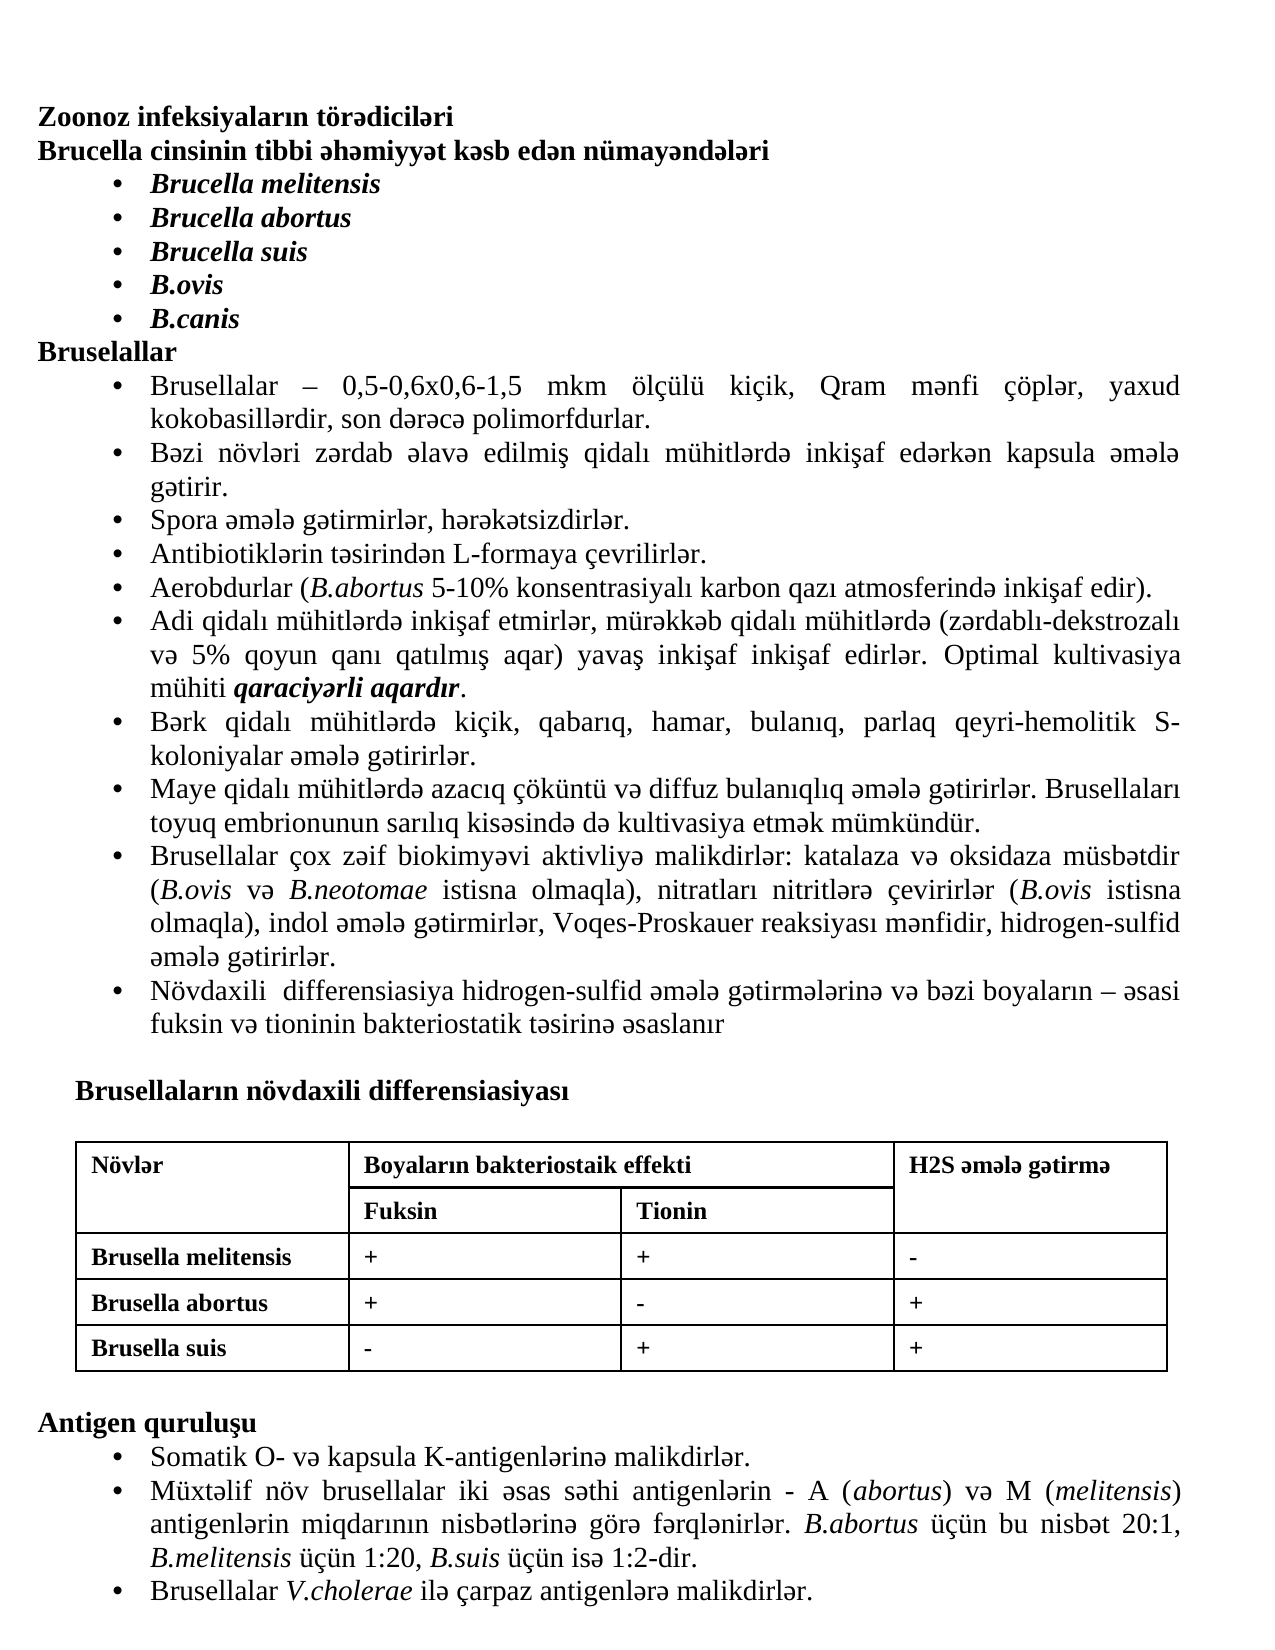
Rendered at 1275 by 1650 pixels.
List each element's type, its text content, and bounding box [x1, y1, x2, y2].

table_header H2S əmələ gətirmə [895, 1143, 1166, 1232]
table_cell + [350, 1280, 620, 1324]
table_cell Brusella suis [77, 1326, 348, 1370]
list Spora əmələ gətirmirlər, hərəkətsizdirlər. [112, 502, 1181, 536]
list Somatik O- və kapsula K-antigenlərinə malikdirlər. [112, 1439, 1181, 1472]
text Brucella cinsinin tibbi əhəmiyyət kəsb edən nümayəndələri [37, 133, 1181, 166]
list B.canis [112, 301, 1181, 334]
list Adi qidalı mühitlərdə inkişaf etmirlər, mürəkkəb qidalı mühitlərdə (zərdablı-dekstrozalı və 5% qoyun qanı qatılmış aqar) yavaş inkişaf inkişaf edirlər. Optimal kultivasiya mühiti qaraciyərli aqardır. [112, 603, 1181, 704]
table_cell Tionin [622, 1189, 893, 1232]
list Brusellalar V.cholerae ilə çarpaz antigenlərə malikdirlər. [112, 1573, 1181, 1607]
table_cell + [350, 1234, 620, 1278]
table_cell + [895, 1326, 1166, 1370]
list Müxtəlif növ brusellalar iki əsas səthi antigenlərin - A (abortus) və M (melitensis) antigenlərin miqdarının nisbətlərinə görə fərqlənirlər. B.abortus üçün bu nisbət 20:1, B.melitensis üçün 1:20, B.suis üçün isə 1:2-dir. [112, 1472, 1181, 1573]
list Brucella suis [112, 233, 1181, 267]
table_cell Fuksin [350, 1189, 620, 1232]
list Antibiotiklərin təsirindən L-formaya çevrilirlər. [112, 536, 1181, 570]
list Brucella melitensis [112, 166, 1181, 200]
table_cell - [895, 1234, 1166, 1278]
list Maye qidalı mühitlərdə azacıq çöküntü və diffuz bulanıqlıq əmələ gətirirlər. Brusellaları toyuq embrionunun sarılıq kisəsində də kultivasiya etmək mümkündür. [112, 771, 1181, 838]
table_cell - [350, 1326, 620, 1370]
table_cell Brusella abortus [77, 1280, 348, 1324]
list Brusellalar – 0,5-0,6x0,6-1,5 mkm ölçülü kiçik, Qram mənfi çöplər, yaxud kokobasillərdir, son dərəcə polimorfdurlar. [112, 368, 1181, 435]
table_header Növlər [77, 1143, 348, 1232]
text Brusellaların növdaxili differensiasiyası [75, 1073, 1181, 1107]
list Brucella abortus [112, 200, 1181, 233]
table_cell + [895, 1280, 1166, 1324]
table_header Boyaların bakteriostaik effekti [350, 1143, 893, 1186]
table_cell + [622, 1234, 893, 1278]
table_cell Brusella melitensis [77, 1234, 348, 1278]
table_cell + [622, 1326, 893, 1370]
text Bruselallar [37, 334, 1181, 368]
list Bərk qidalı mühitlərdə kiçik, qabarıq, hamar, bulanıq, parlaq qeyri-hemolitik S-koloniyalar əmələ gətirirlər. [112, 704, 1181, 771]
text Zoonoz infeksiyaların törədiciləri [37, 99, 1181, 133]
table_cell - [622, 1280, 893, 1324]
list Bəzi növləri zərdab əlavə edilmiş qidalı mühitlərdə inkişaf edərkən kapsula əmələ gətirir. [112, 435, 1181, 502]
list B.ovis [112, 267, 1181, 301]
list Aerobdurlar (B.abortus 5-10% konsentrasiyalı karbon qazı atmosferində inkişaf edir). [112, 570, 1181, 603]
list Brusellalar çox zəif biokimyəvi aktivliyə malikdirlər: katalaza və oksidaza müsbətdir (B.ovis və B.neotomae istisna olmaqla), nitratları nitritlərə çevirirlər (B.ovis istisna olmaqla), indol əmələ gətirmirlər, Voqes-Proskauer reaksiyası mənfidir, hidrogen-sulfid əmələ gətirirlər. [112, 838, 1181, 973]
list Növdaxili differensiasiya hidrogen-sulfid əmələ gətirmələrinə və bəzi boyaların – əsasi fuksin və tioninin bakteriostatik təsirinə əsaslanır [112, 973, 1181, 1040]
text Antigen quruluşu [37, 1405, 1181, 1439]
